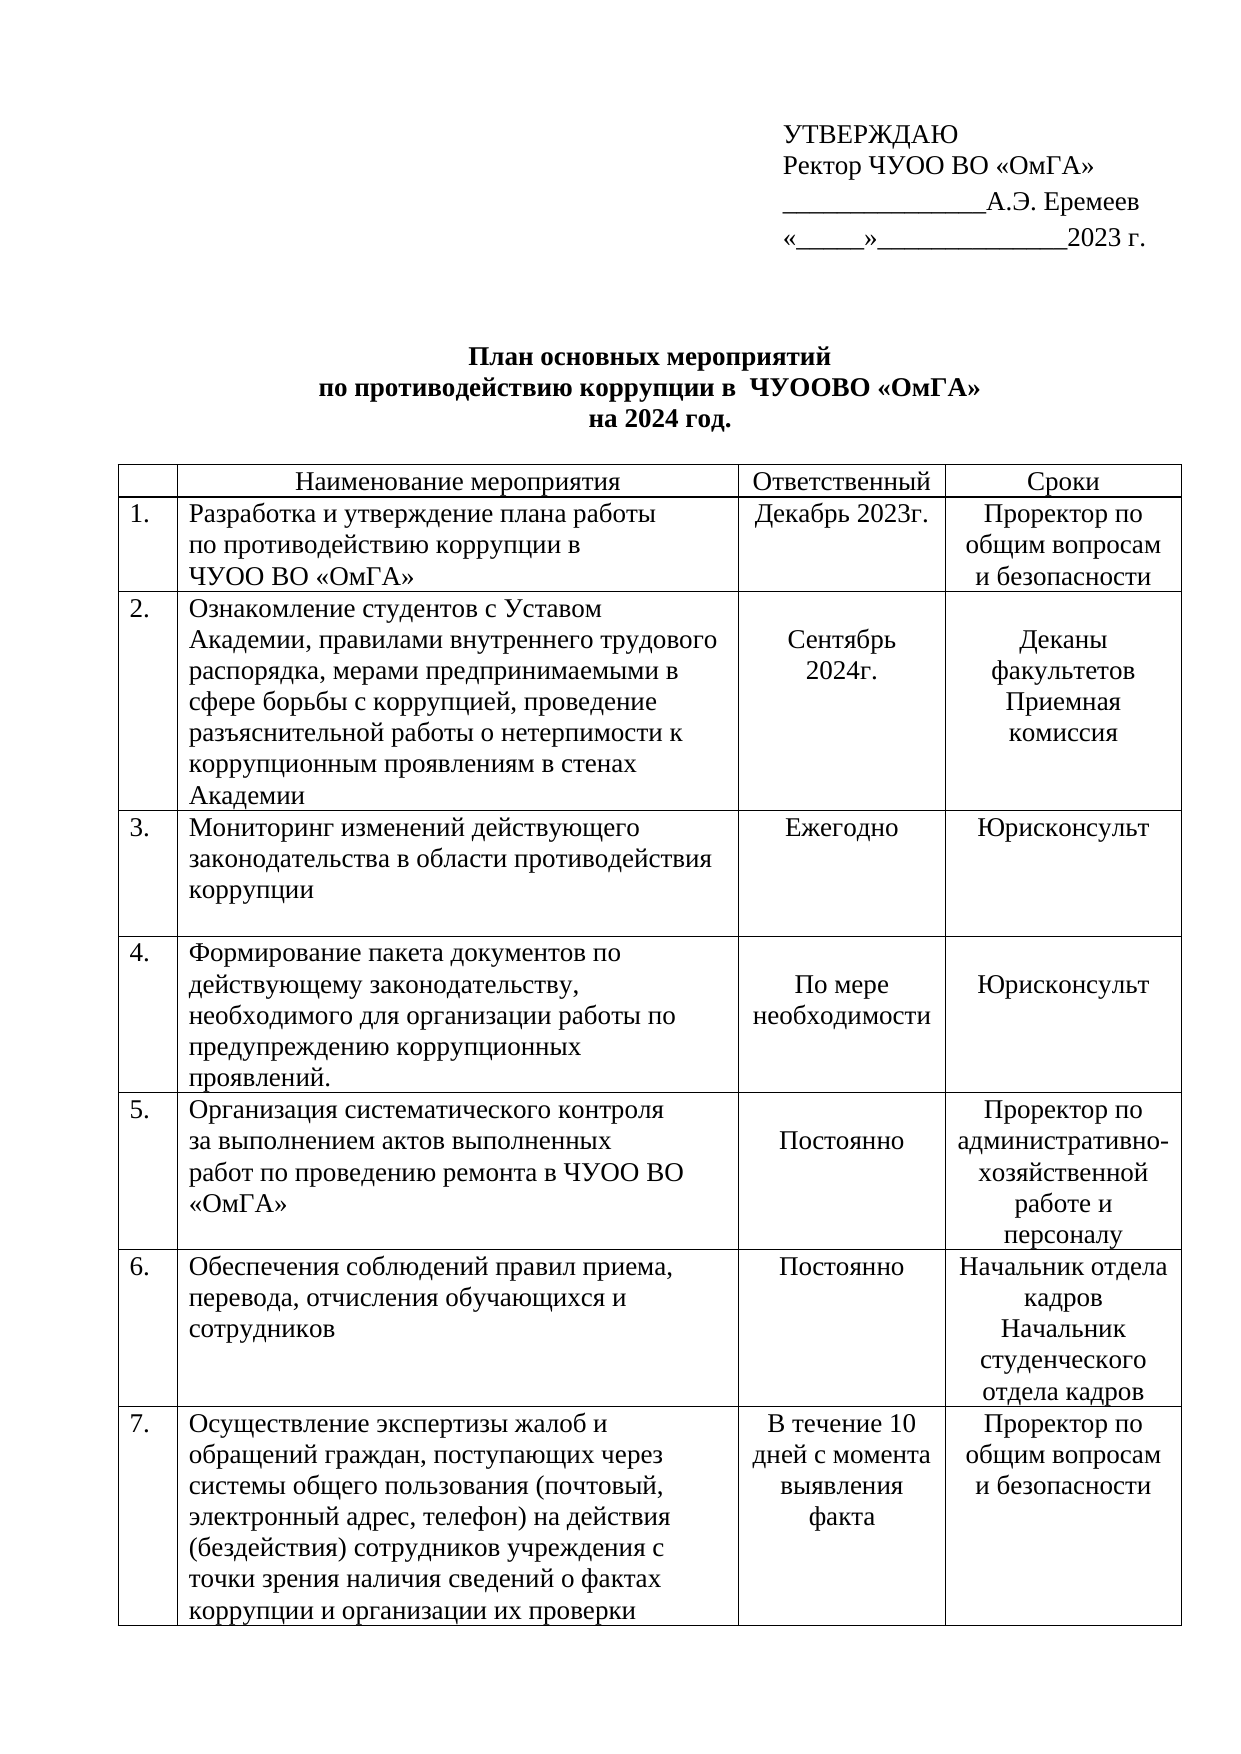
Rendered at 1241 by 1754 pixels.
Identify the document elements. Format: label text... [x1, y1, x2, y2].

table_cell Организация систематического контроля за выполнением актов выполненных работ по проведению ремонта в ЧУОО ВО «ОмГА» [178, 1093, 738, 1249]
table_cell 7. [119, 1407, 177, 1625]
table_cell Постоянно [739, 1093, 945, 1249]
table_cell 6. [119, 1250, 177, 1406]
table_header Ответственный [739, 465, 945, 496]
text План основных мероприятий [148, 339, 1152, 371]
table_cell В течение 10 дней с момента выявления факта [739, 1407, 945, 1625]
table_cell 3. [119, 811, 177, 936]
table_cell Начальник отдела кадров Начальник студенческого отдела кадров [946, 1250, 1181, 1406]
table_cell 1. [119, 498, 177, 591]
table_cell Сентябрь 2024г. [739, 592, 945, 810]
table_header [119, 465, 177, 496]
table_cell Декабрь 2023г. [739, 498, 945, 591]
table_cell Обеспечения соблюдений правил приема, перевода, отчисления обучающихся и сотрудников [178, 1250, 738, 1406]
table_cell 4. [119, 937, 177, 1092]
table_cell По мере необходимости [739, 937, 945, 1092]
table_header Сроки [946, 465, 1181, 496]
table_cell Проректор по административно-хозяйственной работе и персоналу [946, 1093, 1181, 1249]
table_cell Формирование пакета документов по действующему законодательству, необходимого для организации работы по предупреждению коррупционных проявлений. [178, 937, 738, 1092]
table_cell Юрисконсульт [946, 937, 1181, 1092]
table_cell Проректор по общим вопросам и безопасности [946, 498, 1181, 591]
text Утверждаю [783, 118, 1152, 149]
table_cell Деканы факультетов Приемная комиссия [946, 592, 1181, 810]
table_cell Проректор по общим вопросам и безопасности [946, 1407, 1181, 1625]
table_cell Ознакомление студентов с Уставом Академии, правилами внутреннего трудового распорядка, мерами предпринимаемыми в сфере борьбы с коррупцией, проведение разъяснительной работы о нетерпимости к коррупционным проявлениям в стенах Академии [178, 592, 738, 810]
table_cell Постоянно [739, 1250, 945, 1406]
table_header Наименование мероприятия [178, 465, 738, 496]
text Ректор ЧУОО ВО «ОмГА» _______________А.Э. Еремеев «_____»______________2023 г. [783, 149, 1152, 252]
text на 2024 год. [148, 402, 1152, 433]
table_cell Ежегодно [739, 811, 945, 936]
table_cell Осуществление экспертизы жалоб и обращений граждан, поступающих через системы общего пользования (почтовый, электронный адрес, телефон) на действия (бездействия) сотрудников учреждения с точки зрения наличия сведений о фактах коррупции и организации их проверки [178, 1407, 738, 1625]
table_cell 5. [119, 1093, 177, 1249]
table_cell Мониторинг изменений действующего законодательства в области противодействия коррупции [178, 811, 738, 936]
text по противодействию коррупции в ЧУООВО «ОмГА» [148, 371, 1152, 402]
table_cell Юрисконсульт [946, 811, 1181, 936]
table_cell Разработка и утверждение плана работы по противодействию коррупции в ЧУОО ВО «ОмГА» [178, 498, 738, 591]
table_cell 2. [119, 592, 177, 810]
